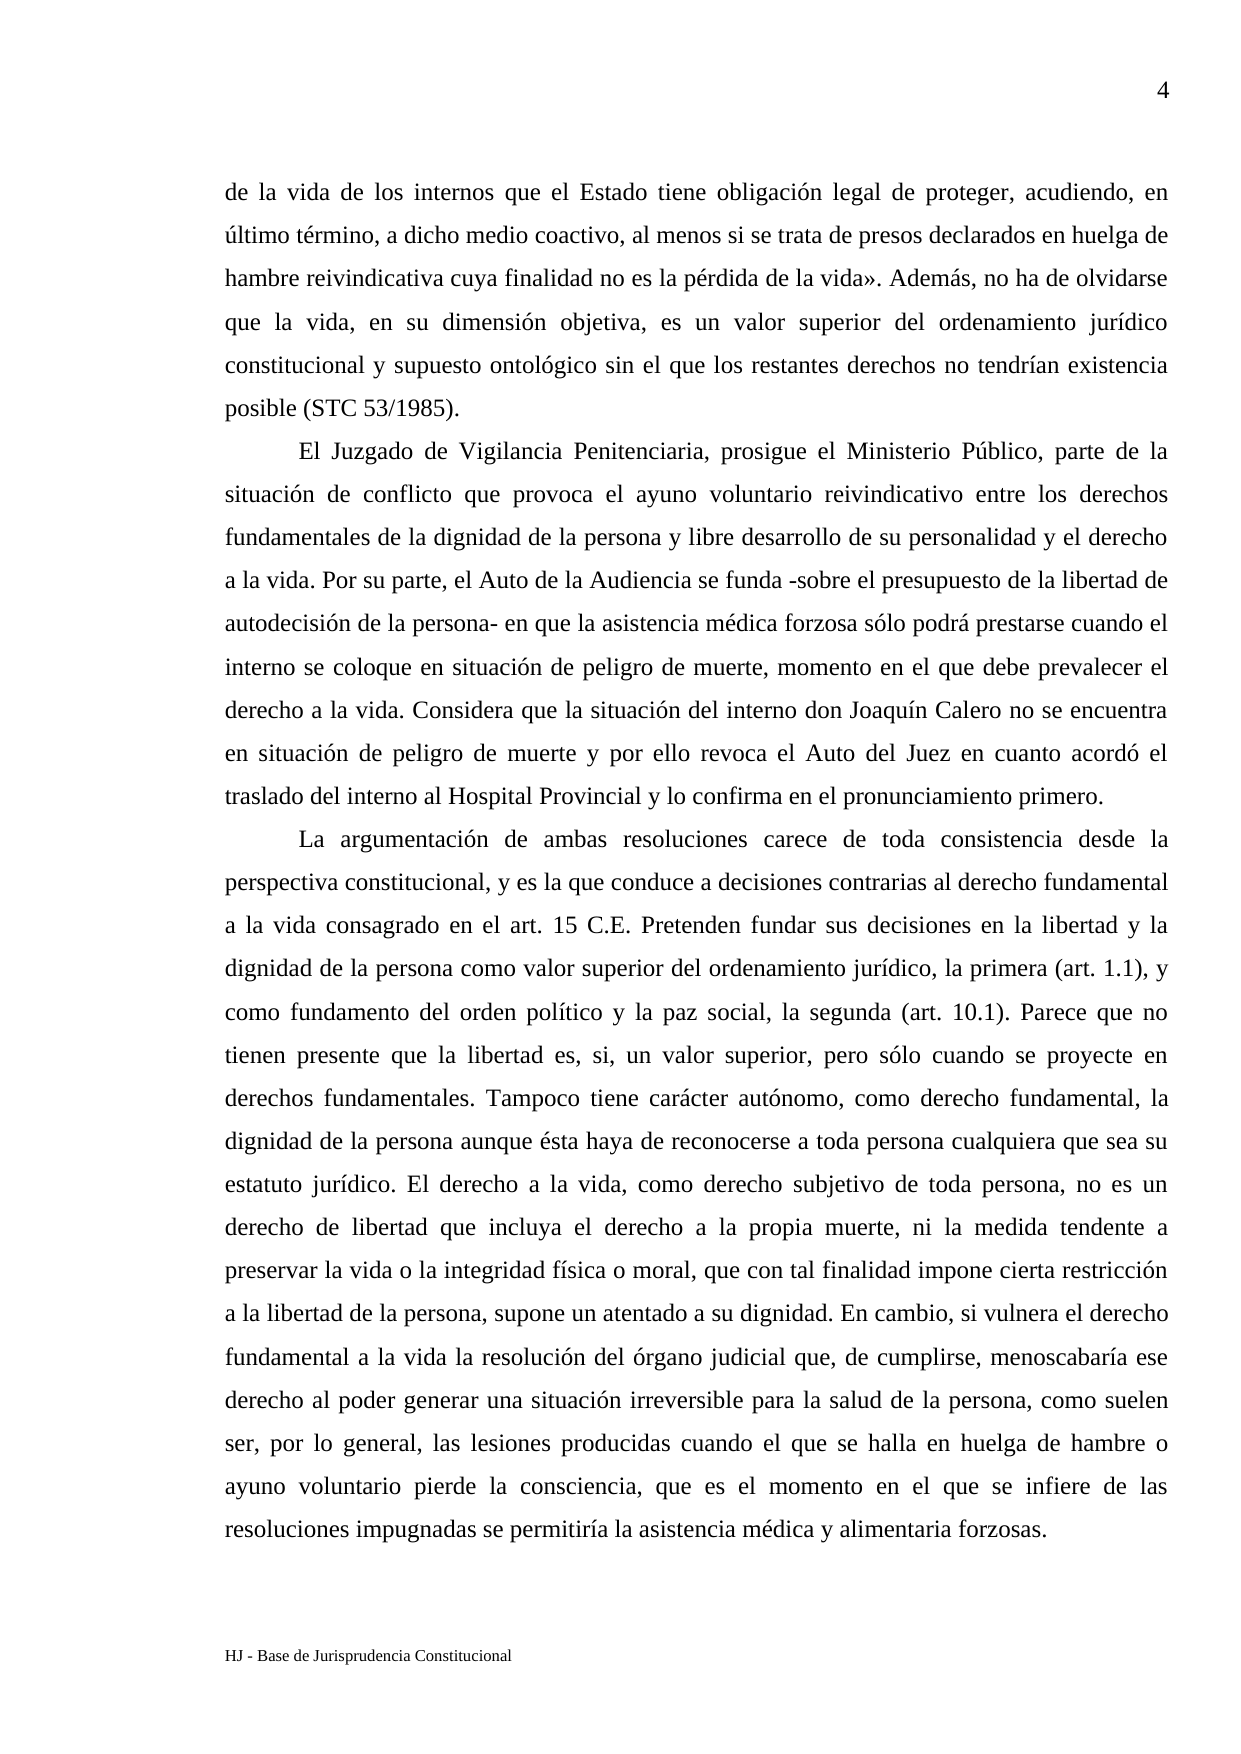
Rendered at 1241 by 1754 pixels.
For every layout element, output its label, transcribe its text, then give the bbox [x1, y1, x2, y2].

text El Juzgado de Vigilancia Penitenciaria, prosigue el Ministerio Público, parte de la situación de conflicto que provoca el ayuno voluntario reivindicativo entre los derechos fundamentales de la dignidad de la persona y libre desarrollo de su personalidad y el derecho a la vida. Por su parte, el Auto de la Audiencia se funda -sobre el presupuesto de la libertad de autodecisión de la persona- en que la asistencia médica forzosa sólo podrá prestarse cuando el interno se coloque en situación de peligro de muerte, momento en el que debe prevalecer el derecho a la vida. Considera que la situación del interno don Joaquín Calero no se encuentra en situación de peligro de muerte y por ello revoca el Auto del Juez en cuanto acordó el traslado del interno al Hospital Provincial y lo confirma en el pronunciamiento primero. [224, 436, 1169, 810]
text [224, 177, 1169, 422]
text La argumentación de ambas resoluciones carece de toda consistencia desde la perspectiva constitucional, y es la que conduce a decisiones contrarias al derecho fundamental a la vida consagrado en el art. 15 C.E. Pretenden fundar sus decisiones en la libertad y la dignidad de la persona como valor superior del ordenamiento jurídico, la primera (art. 1.1), y como fundamento del orden político y la paz social, la segunda (art. 10.1). Parece que no tienen presente que la libertad es, si, un valor superior, pero sólo cuando se proyecte en derechos fundamentales. Tampoco tiene carácter autónomo, como derecho fundamental, la dignidad de la persona aunque ésta haya de reconocerse a toda persona cualquiera que sea su estatuto jurídico. El derecho a la vida, como derecho subjetivo de toda persona, no es un derecho de libertad que incluya el derecho a la propia muerte, ni la medida tendente a preservar la vida o la integridad física o moral, que con tal finalidad impone cierta restricción a la libertad de la persona, supone un atentado a su dignidad. En cambio, si vulnera el derecho fundamental a la vida la resolución del órgano judicial que, de cumplirse, menoscabaría ese derecho al poder generar una situación irreversible para la salud de la persona, como suelen ser, por lo general, las lesiones producidas cuando el que se halla en huelga de hambre o ayuno voluntario pierde la consciencia, que es el momento en el que se infiere de las resoluciones impugnadas se permitiría la asistencia médica y alimentaria forzosas. [224, 824, 1169, 1543]
